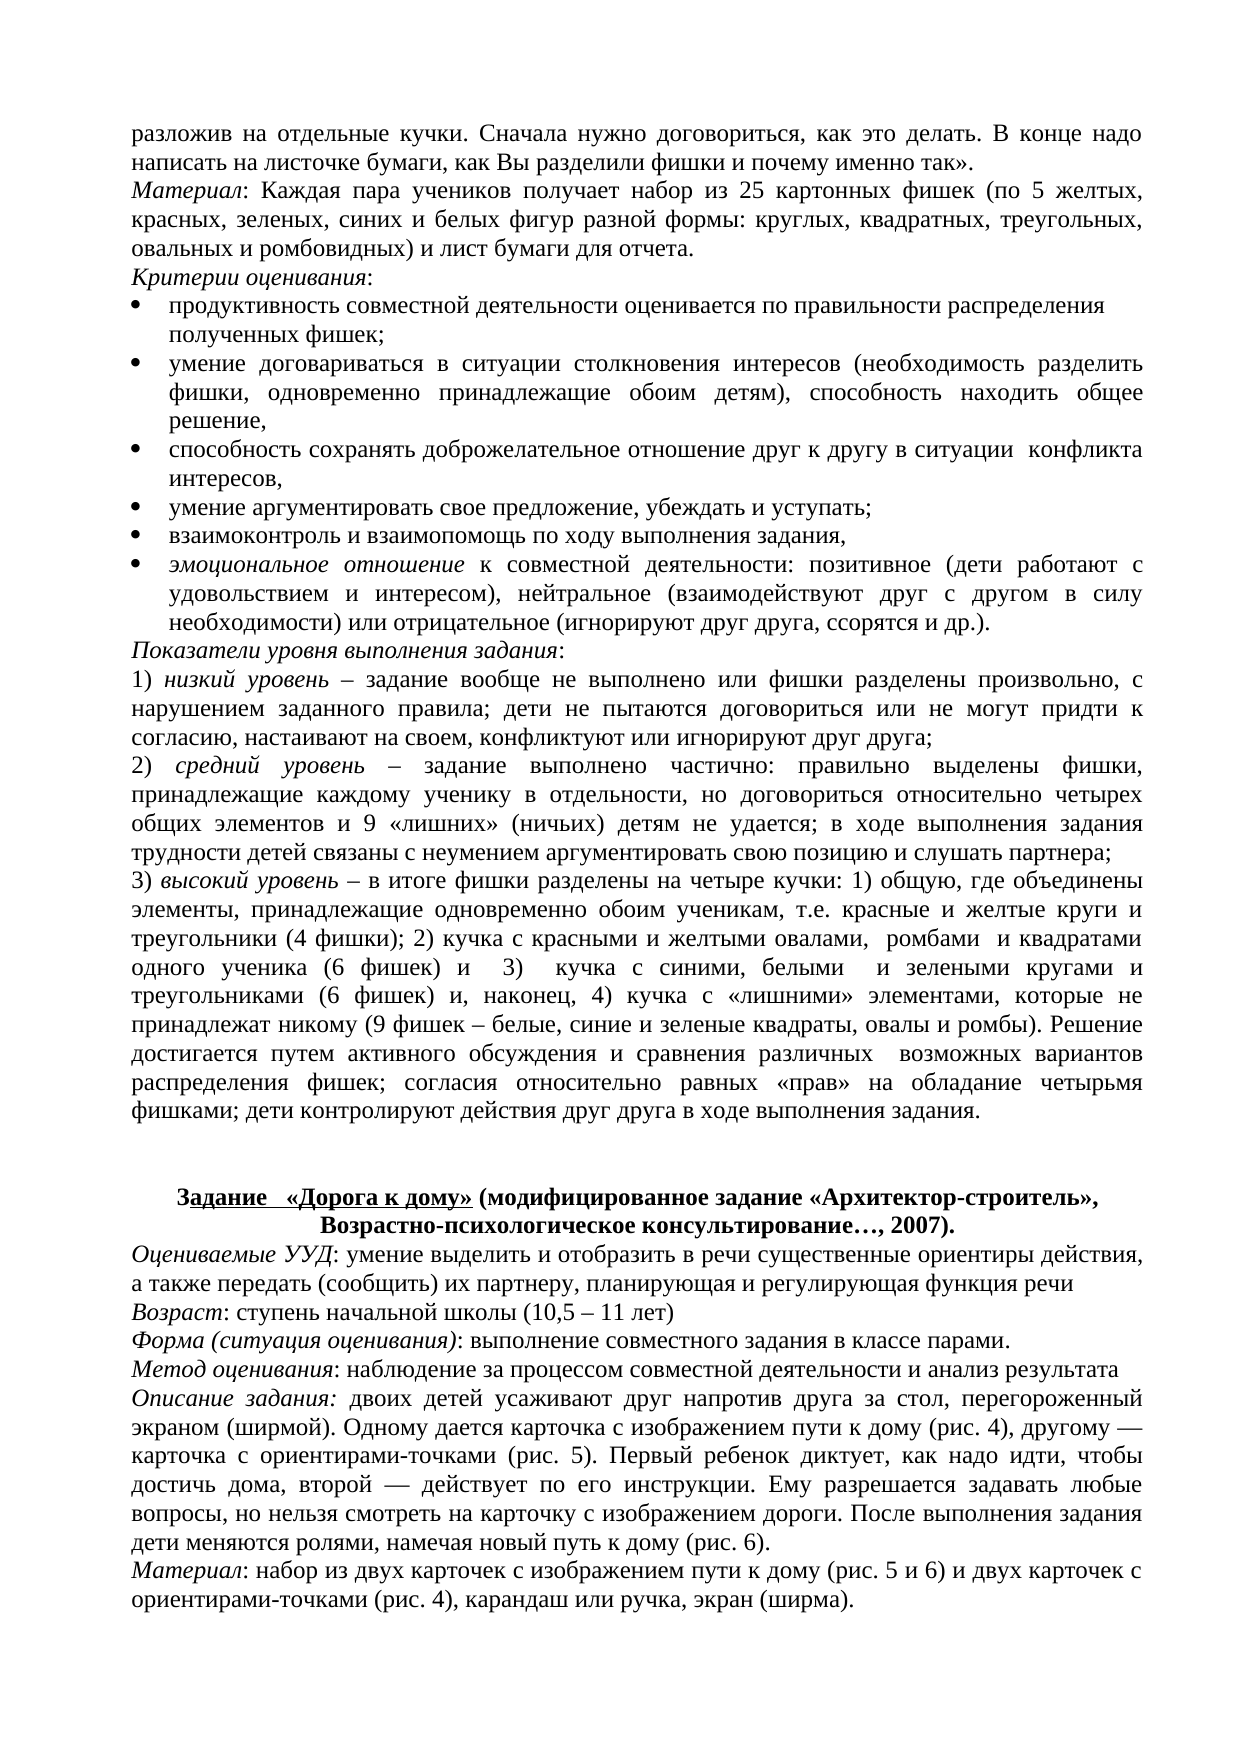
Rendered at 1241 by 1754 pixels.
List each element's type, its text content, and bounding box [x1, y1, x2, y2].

list умение договариваться в ситуации столкновения интересов (необходимость разделить фишки, одновременно принадлежащие обоим детям), способность находить общее решение, [131, 348, 1144, 434]
list взаимоконтроль и взаимопомощь по ходу выполнения задания, [131, 521, 1144, 549]
list умение аргументировать свое предложение, убеждать и уступать; [131, 492, 1144, 521]
list эмоциональное отношение к совместной деятельности: позитивное (дети работают с удовольствием и интересом), нейтральное (взаимодействуют друг с другом в силу необходимости) или отрицательное (игнорируют друг друга, ссорятся и др.). [131, 549, 1144, 636]
text 1) низкий уровень – задание вообще не выполнено или фишки разделены произвольно, с нарушением заданного правила; дети не пытаются договориться или не могут придти к согласию, настаивают на своем, конфликтуют или игнорируют друг друга; [131, 664, 1144, 751]
text Описание задания: двоих детей усаживают друг напротив друга за стол, перегороженный экраном (ширмой). Одному дается карточка с изображением пути к дому (рис. 4), другому — карточка с ориентирами-точками (рис. 5). Первый ребенок диктует, как надо идти, чтобы достичь дома, второй — действует по его инструкции. Ему разрешается задавать любые вопросы, но нельзя смотреть на карточку с изображением дороги. После выполнения задания дети меняются ролями, намечая новый путь к дому (рис. 6). [131, 1383, 1144, 1556]
text Материал: Каждая пара учеников получает набор из 25 картонных фишек (по 5 желтых, красных, зеленых, синих и белых фигур разной формы: круглых, квадратных, треугольных, овальных и ромбовидных) и лист бумаги для отчета. [131, 176, 1144, 262]
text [131, 118, 1144, 176]
text Оцениваемые УУД: умение выделить и отобразить в речи существенные ориентиры действия, а также передать (сообщить) их партнеру, планирующая и регулирующая функция речи [131, 1239, 1144, 1297]
text Задание «Дорога к дому» (модифицированное задание «Архитектор-строитель», Возрастно-психологическое консультирование…, 2007). [131, 1182, 1144, 1239]
list способность сохранять доброжелательное отношение друг к другу в ситуации конфликта интересов, [131, 434, 1144, 492]
text 3) высокий уровень – в итоге фишки разделены на четыре кучки: 1) общую, где объединены элементы, принадлежащие одновременно обоим ученикам, т.е. красные и желтые круги и треугольники (4 фишки); 2) кучка с красными и желтыми овалами, ромбами и квадратами одного ученика (6 фишек) и 3) кучка с синими, белыми и зелеными кругами и треугольниками (6 фишек) и, наконец, 4) кучка с «лишними» элементами, которые не принадлежат никому (9 фишек – белые, синие и зеленые квадраты, овалы и ромбы). Решение достигается путем активного обсуждения и сравнения различных возможных вариантов распределения фишек; согласия относительно равных «прав» на обладание четырьмя фишками; дети контролируют действия друг друга в ходе выполнения задания. [131, 866, 1144, 1124]
text 2) средний уровень – задание выполнено частично: правильно выделены фишки, принадлежащие каждому ученику в отдельности, но договориться относительно четырех общих элементов и 9 «лишних» (ничьих) детям не удается; в ходе выполнения задания трудности детей связаны с неумением аргументировать свою позицию и слушать партнера; [131, 751, 1144, 866]
list продуктивность совместной деятельности оценивается по правильности распределения полученных фишек; [131, 291, 1144, 348]
text Критерии оценивания: [131, 262, 1144, 291]
text Материал: набор из двух карточек с изображением пути к дому (рис. 5 и 6) и двух карточек с ориентирами-точками (рис. 4), карандаш или ручка, экран (ширма). [131, 1556, 1144, 1613]
text Возраст: ступень начальной школы (10,5 – 11 лет) [131, 1297, 1144, 1326]
text Форма (ситуация оценивания): выполнение совместного задания в классе парами. [131, 1326, 1144, 1354]
text Показатели уровня выполнения задания: [131, 636, 1144, 664]
text Метод оценивания: наблюдение за процессом совместной деятельности и анализ результата [131, 1354, 1144, 1383]
